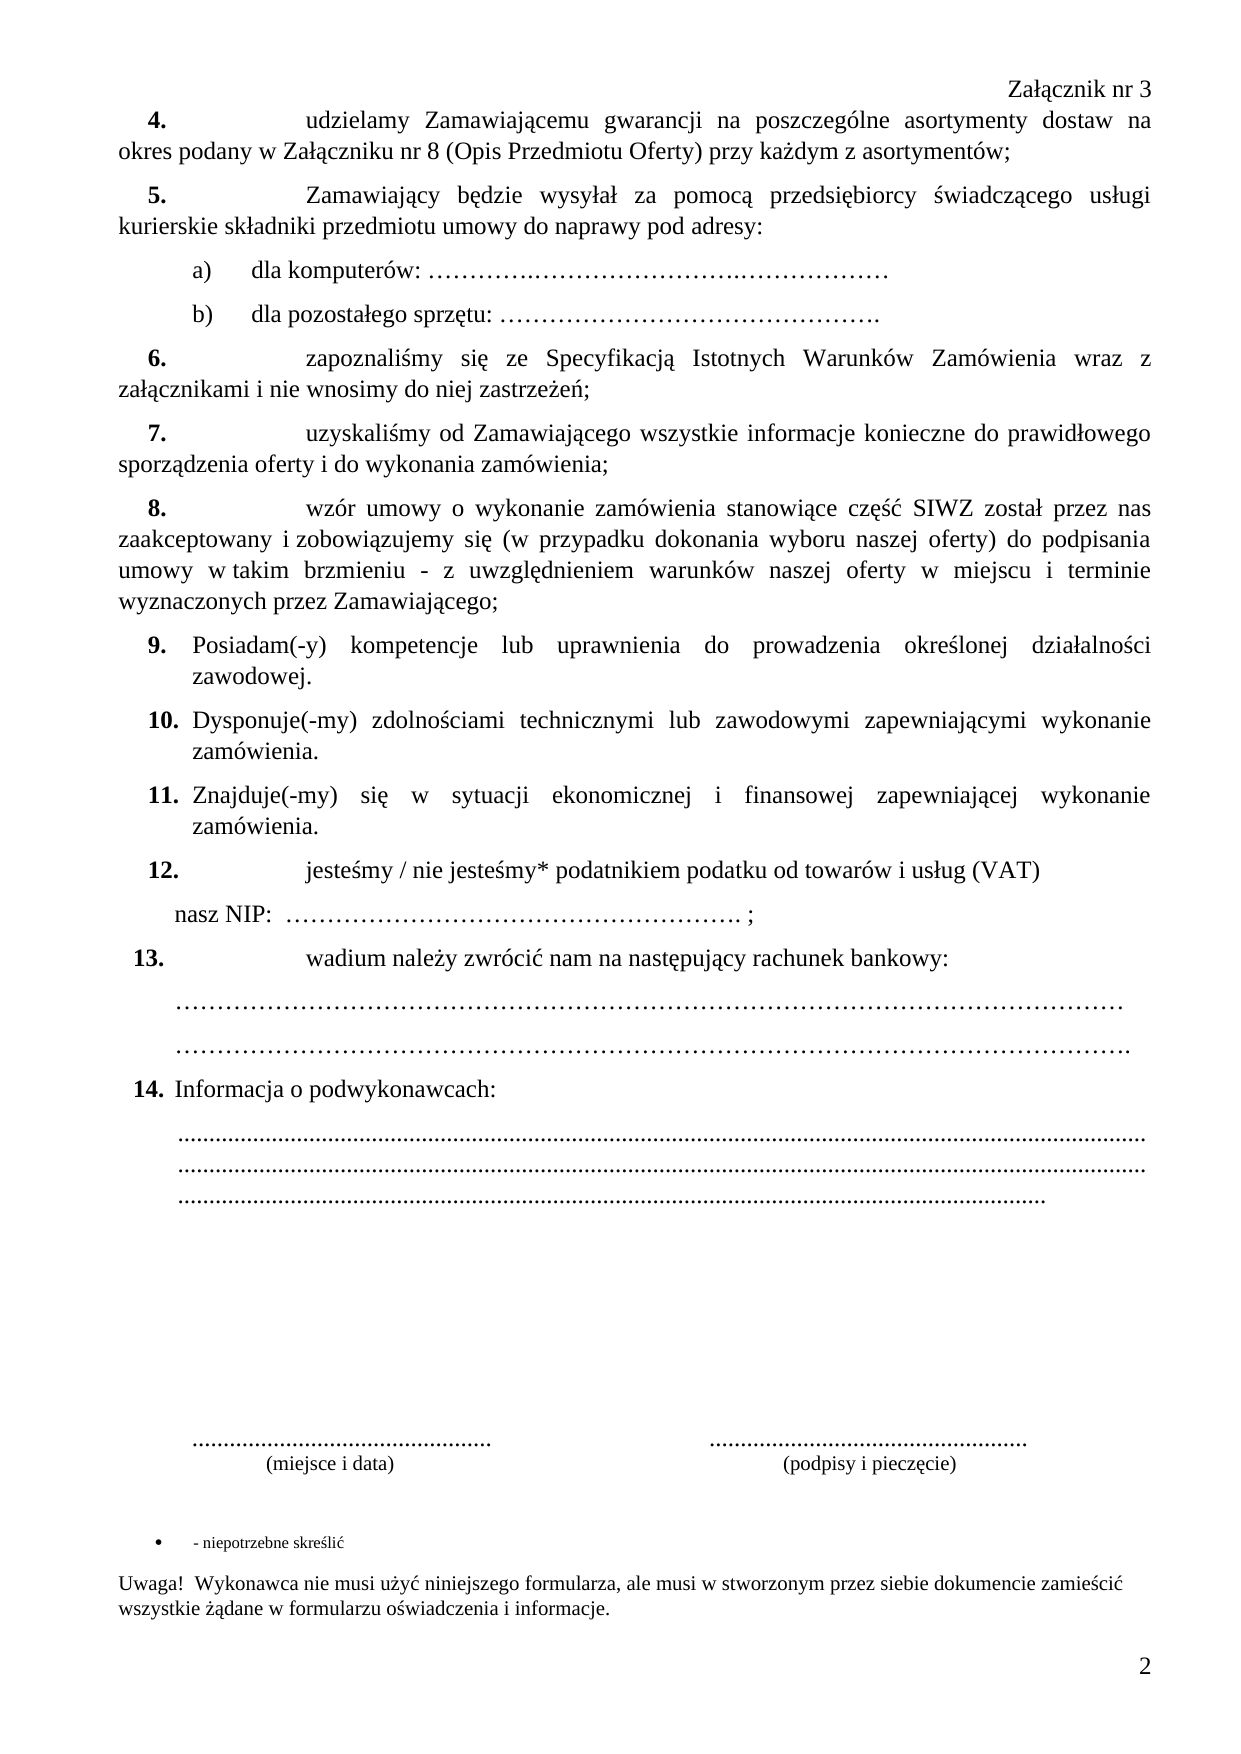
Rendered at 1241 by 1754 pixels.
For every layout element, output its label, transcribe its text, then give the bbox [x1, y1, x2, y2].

list - niepotrzebne skreślić [156, 1533, 1152, 1552]
text ................................................ ................................................... [118, 1423, 1152, 1451]
list ................................................................................................................................................................................................................................................................................................................................................................................................................................................................. [177, 1115, 1152, 1209]
list Dysponuje(-my) zdolnościami technicznymi lub zawodowymi zapewniającymi wykonanie zamówienia. [148, 703, 1152, 765]
list Posiadam(-y) kompetencje lub uprawnienia do prowadzenia określonej działalności zawodowej. [148, 628, 1152, 690]
list Informacja o podwykonawcach: [133, 1071, 1152, 1103]
list dla komputerów: ………….…………………….……………… [192, 253, 1152, 284]
text …………………………………………………………………………………………………… [174, 984, 1152, 1015]
list wadium należy zwrócić nam na następujący rachunek bankowy: [118, 940, 1152, 971]
list Zamawiający będzie wysyłał za pomocą przedsiębiorcy świadczącego usługi kurierskie składniki przedmiotu umowy do naprawy pod adresy: [118, 178, 1152, 240]
list wzór umowy o wykonanie zamówienia stanowiące część SIWZ został przez nas zaakceptowany i zobowiązujemy się (w przypadku dokonania wyboru naszej oferty) do podpisania umowy w takim brzmieniu - z uwzględnieniem warunków naszej oferty w miejscu i terminie wyznaczonych przez Zamawiającego; [118, 490, 1152, 615]
list zapoznaliśmy się ze Specyfikacją Istotnych Warunków Zamówienia wraz z załącznikami i nie wnosimy do niej zastrzeżeń; [118, 340, 1152, 403]
list Znajduje(-my) się w sytuacji ekonomicznej i finansowej zapewniającej wykonanie zamówienia. [148, 778, 1152, 840]
list jesteśmy / nie jesteśmy* podatnikiem podatku od towarów i usług (VAT) [118, 853, 1152, 884]
text (miejsce i data) (podpisy i pieczęcie) [118, 1451, 1152, 1475]
list uzyskaliśmy od Zamawiającego wszystkie informacje konieczne do prawidłowego sporządzenia oferty i do wykonania zamówienia; [118, 415, 1152, 478]
list udzielamy Zamawiającemu gwarancji na poszczególne asortymenty dostaw na okres podany w Załączniku nr 8 (Opis Przedmiotu Oferty) przy każdym z asortymentów; [118, 103, 1152, 165]
list dla pozostałego sprzętu: ………………………………………. [192, 296, 1152, 328]
text nasz NIP: ………………………………………………. ; [174, 896, 1152, 928]
text ……………………………………………………………………………………………………. [174, 1028, 1152, 1059]
text Uwaga! Wykonawca nie musi użyć niniejszego formularza, ale musi w stworzonym przez siebie dokumencie zamieścić wszystkie żądane w formularzu oświadczenia i informacje. [118, 1571, 1152, 1619]
